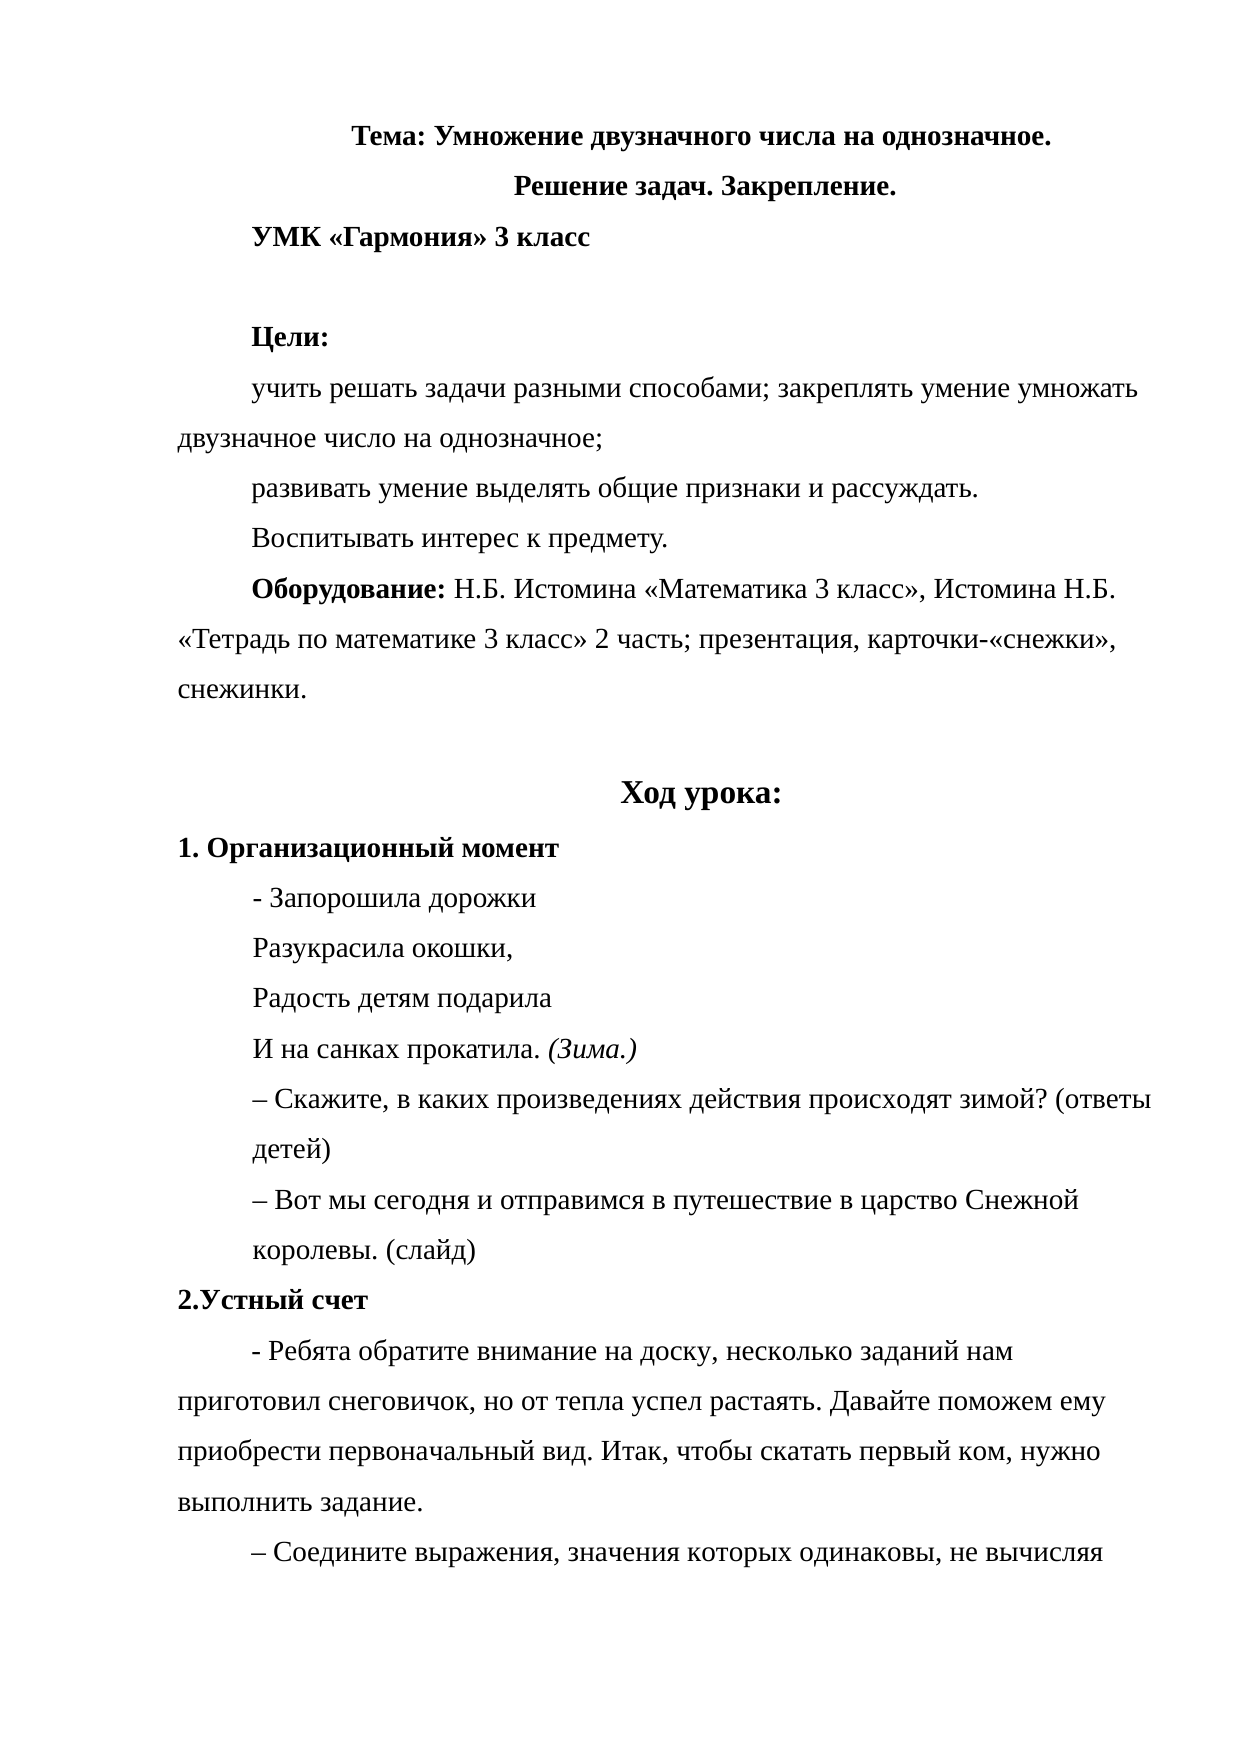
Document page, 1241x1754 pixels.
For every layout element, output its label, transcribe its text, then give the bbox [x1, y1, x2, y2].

subtitle Тема: Умножение двузначного числа на однозначное. [177, 118, 1152, 152]
subtitle Воспитывать интерес к предмету. [177, 521, 1152, 554]
subtitle Цели: [177, 319, 1152, 353]
subtitle развивать умение выделять общие признаки и рассуждать. [177, 470, 1152, 504]
text - Ребята обратите внимание на доску, несколько заданий нам приготовил снеговичок, но от тепла успел растаять. Давайте поможем ему приобрести первоначальный вид. Итак, чтобы скатать первый ком, нужно выполнить задание. [177, 1333, 1152, 1517]
text – Соедините выражения, значения которых одинаковы, не вычисляя [177, 1534, 1152, 1568]
text – Скажите, в каких произведениях действия происходят зимой? (ответы детей) – Вот мы сегодня и отправимся в путешествие в царство Снежной королевы. (слайд) [252, 1081, 1152, 1266]
subtitle 1. Организационный момент [177, 830, 1152, 863]
subtitle - Запорошила дорожки Разукрасила окошки, Радость детям подарила И на санках прокатила. (Зима.) [252, 880, 1152, 1064]
subtitle УМК «Гармония» 3 класс [177, 219, 1152, 252]
subtitle учить решать задачи разными способами; закреплять умение умножать двузначное число на однозначное; [177, 370, 1152, 453]
subtitle Ход урока: [177, 772, 1152, 811]
subtitle Оборудование: Н.Б. Истомина «Математика 3 класс», Истомина Н.Б. «Тетрадь по математике 3 класс» 2 часть; презентация, карточки-«снежки», снежинки. [177, 571, 1152, 705]
subtitle Решение задач. Закрепление. [177, 168, 1152, 202]
subtitle 2.Устный счет [177, 1282, 1152, 1316]
